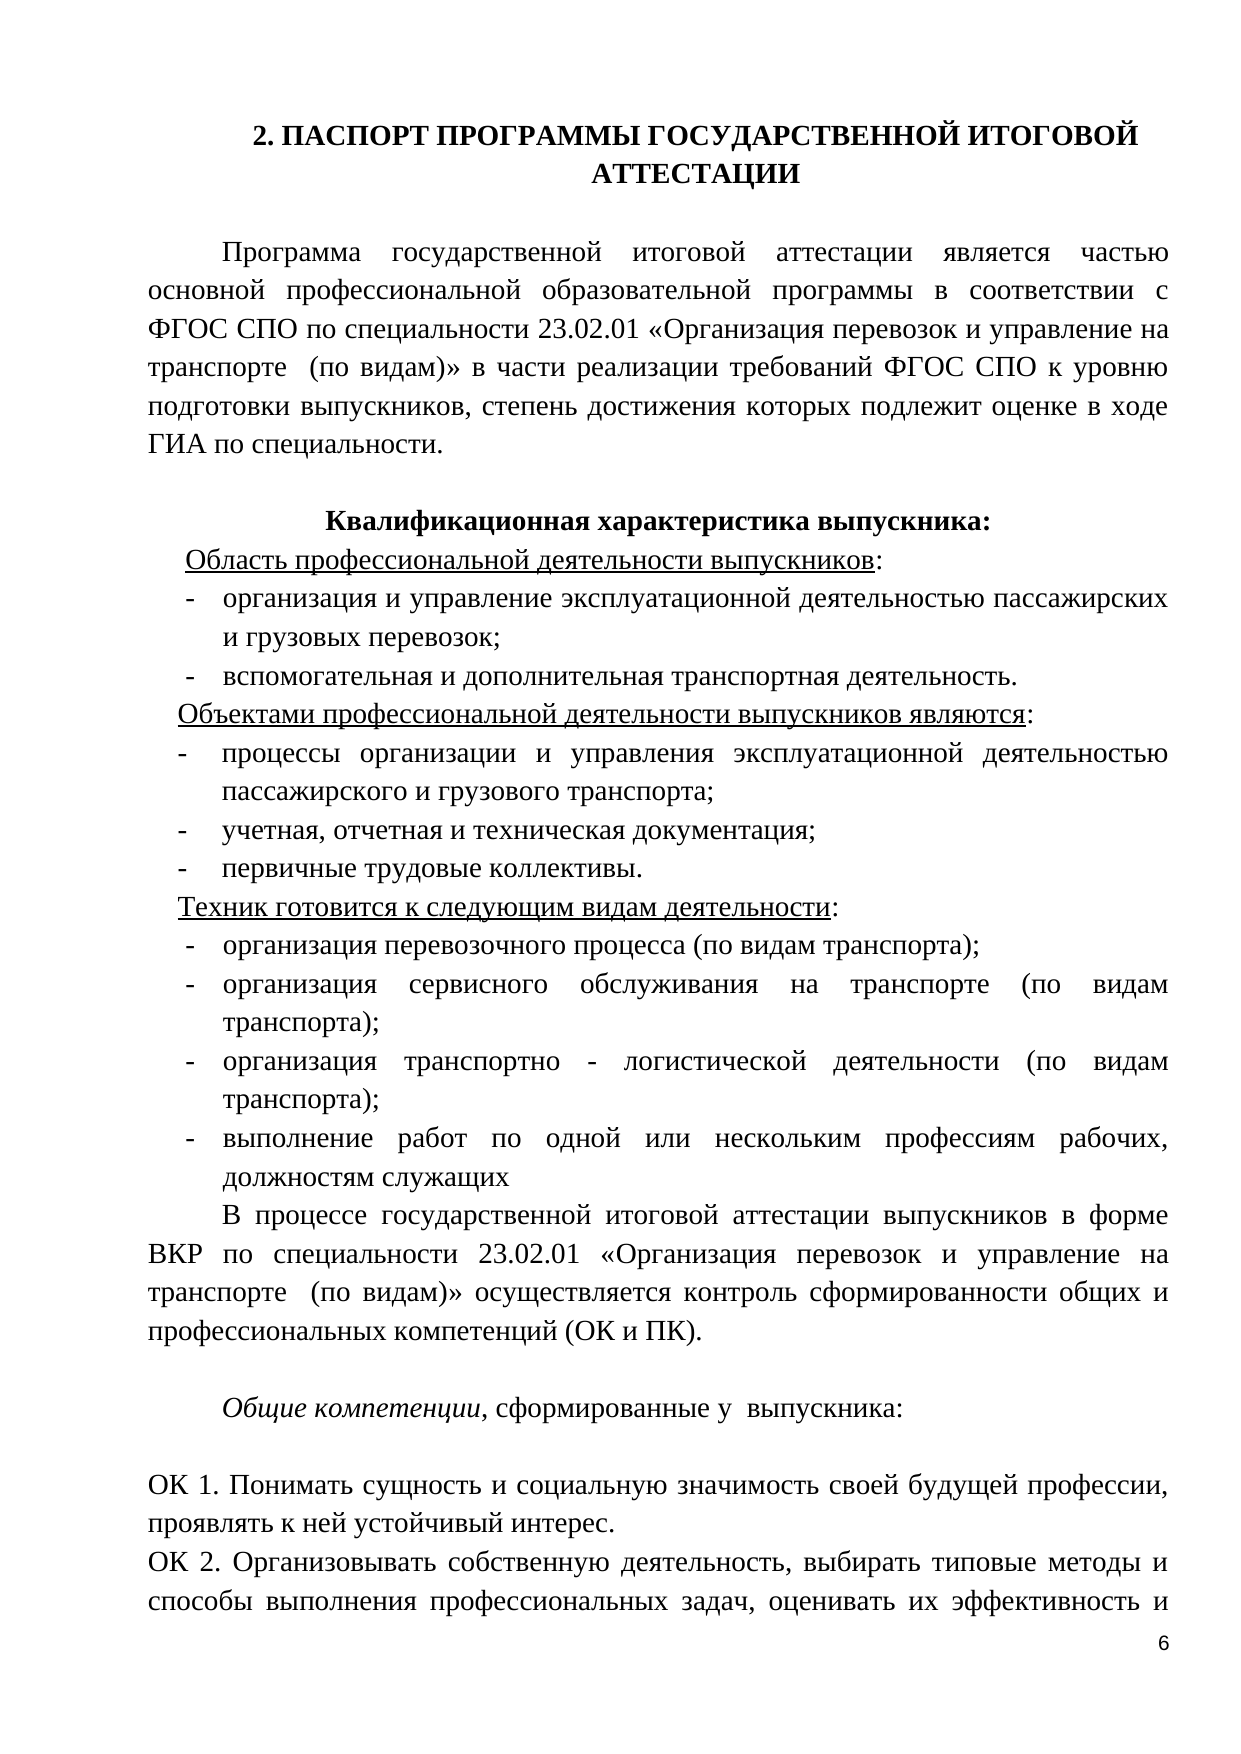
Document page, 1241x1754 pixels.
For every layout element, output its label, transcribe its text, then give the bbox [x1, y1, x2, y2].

list выполнение работ по одной или нескольким профессиям рабочих, должностям служащих [185, 1120, 1169, 1192]
text В процессе государственной итоговой аттестации выпускников в форме ВКР по специальности 23.02.01 «Организация перевозок и управление на транспорте (по видам)» осуществляется контроль сформированности общих и профессиональных компетенций (ОК и ПК). [148, 1197, 1169, 1346]
list учетная, отчетная и техническая документация; [177, 812, 1169, 845]
list организация транспортно - логистической деятельности (по видам транспорта); [185, 1043, 1169, 1115]
list процессы организации и управления эксплуатационной деятельностью пассажирского и грузового транспорта; [177, 735, 1169, 807]
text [148, 1544, 1169, 1616]
text ОК 1. Понимать сущность и социальную значимость своей будущей профессии, проявлять к ней устойчивый интерес. [148, 1467, 1169, 1539]
list вспомогательная и дополнительная транспортная деятельность. [185, 658, 1169, 691]
list первичные трудовые коллективы. [177, 850, 1169, 884]
list организация перевозочного процесса (по видам транспорта); [185, 927, 1169, 961]
text Область профессиональной деятельности выпускников: [148, 542, 1169, 576]
list организация сервисного обслуживания на транспорте (по видам транспорта); [185, 966, 1169, 1038]
text Программа государственной итоговой аттестации является частью основной профессиональной образовательной программы в соответствии с ФГОС СПО по специальности 23.02.01 «Организация перевозок и управление на транспорте (по видам)» в части реализации требований ФГОС СПО к уровню подготовки выпускников, степень достижения которых подлежит оценке в ходе ГИА по специальности. [148, 234, 1169, 460]
text Квалификационная характеристика выпускника: [148, 503, 1169, 537]
list организация и управление эксплуатационной деятельностью пассажирских и грузовых перевозок; [185, 581, 1169, 653]
text Общие компетенции, сформированные у выпускника: [148, 1390, 1169, 1423]
text Техник готовится к следующим видам деятельности: [148, 889, 1169, 922]
text 2. ПАСПОРТ ПРОГРАММЫ ГОСУДАРСТВЕННОЙ ИТОГОВОЙ [148, 118, 1169, 152]
text Объектами профессиональной деятельности выпускников являются: [148, 696, 1169, 730]
text АТТЕСТАЦИИ [148, 157, 1169, 190]
